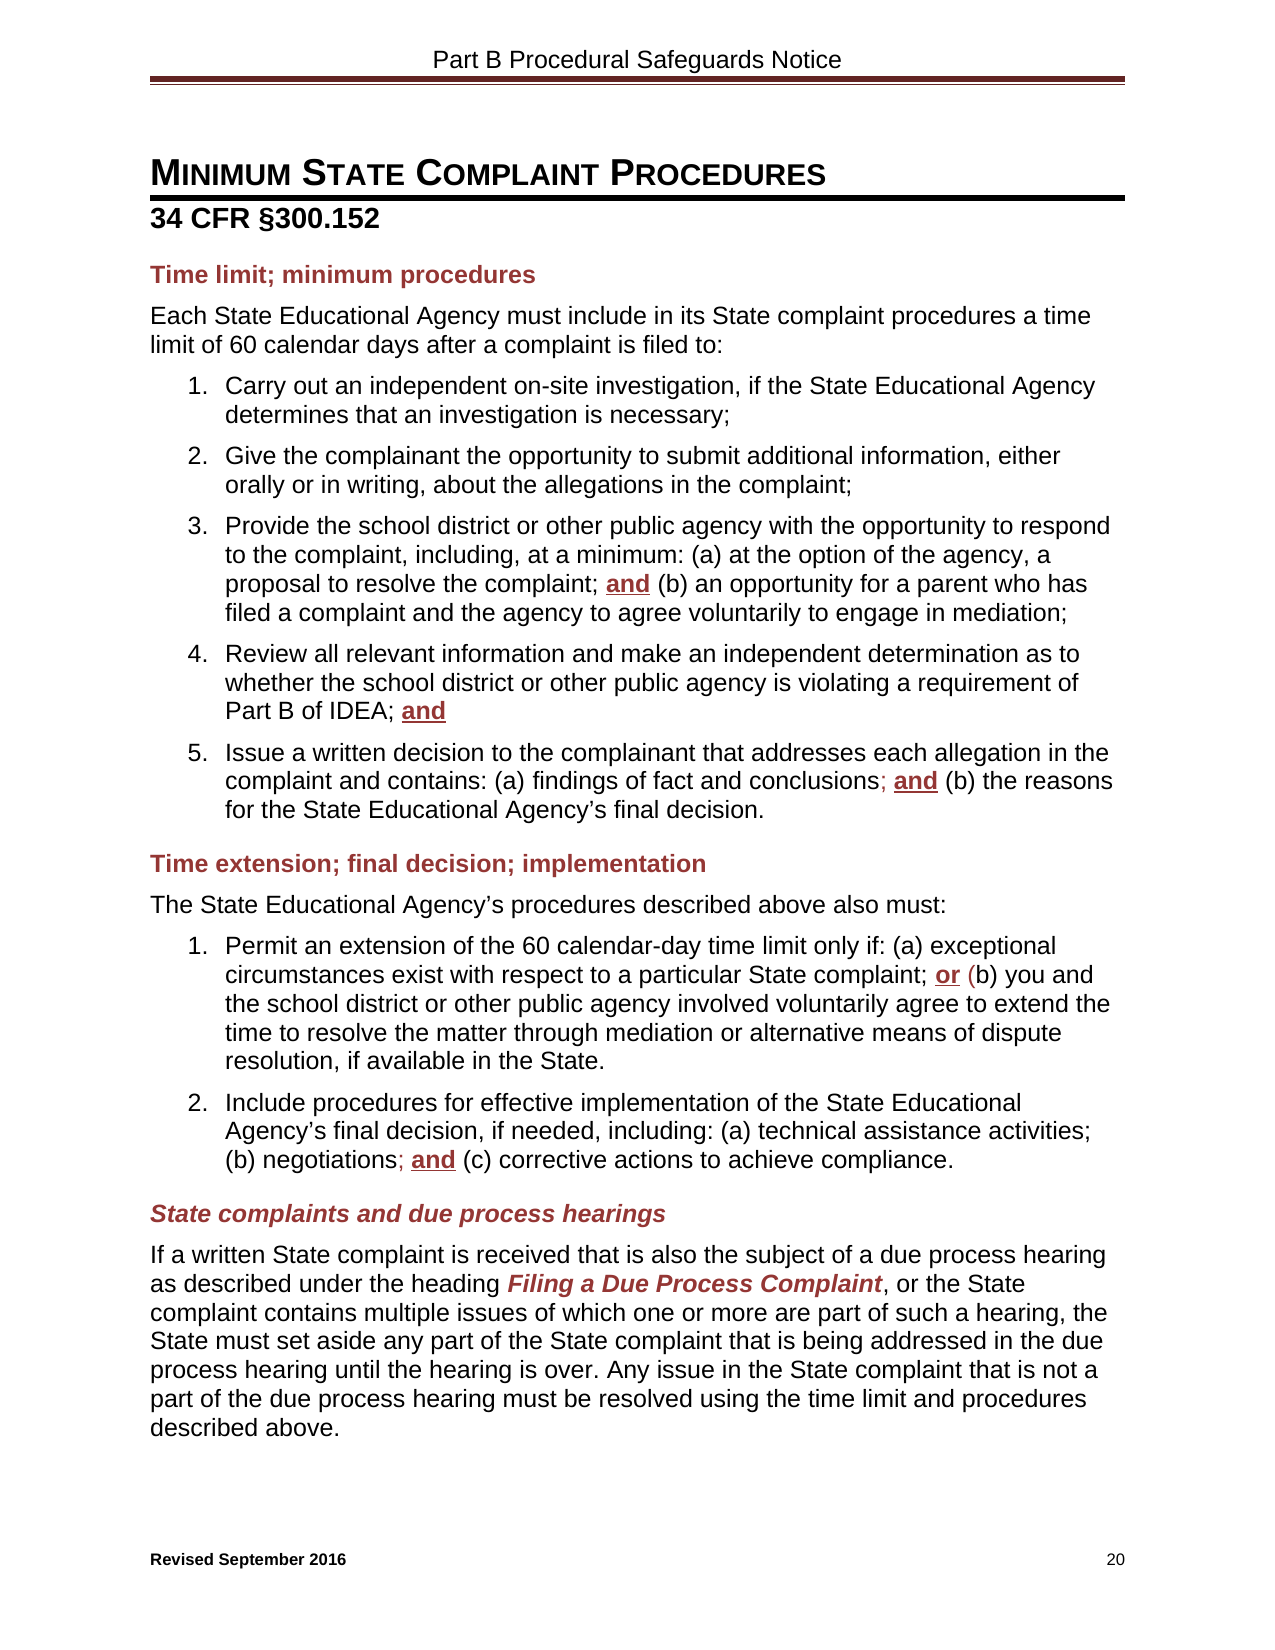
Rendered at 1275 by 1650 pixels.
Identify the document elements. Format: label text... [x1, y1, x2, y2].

subtitle State complaints and due process hearings [150, 1199, 1125, 1227]
text If a written State complaint is received that is also the subject of a due process hearing as described under the heading Filing a Due Process Complaint, or the State complaint contains multiple issues of which one or more are part of such a hearing, the State must set aside any part of the State complaint that is being addressed in the due process hearing until the hearing is over. Any issue in the State complaint that is not a part of the due process hearing must be resolved using the time limit and procedures described above. [150, 1240, 1125, 1441]
list Provide the school district or other public agency with the opportunity to respond to the complaint, including, at a minimum: (a) at the option of the agency, a proposal to resolve the complaint; and (b) an opportunity for a parent who has filed a complaint and the agency to agree voluntarily to engage in mediation; [187, 511, 1125, 626]
text Each State Educational Agency must include in its State complaint procedures a time limit of 60 calendar days after a complaint is filed to: [150, 301, 1125, 359]
list Include procedures for effective implementation of the State Educational Agency’s final decision, if needed, including: (a) technical assistance activities; (b) negotiations; and (c) corrective actions to achieve compliance. [187, 1087, 1125, 1174]
subtitle Time limit; minimum procedures [150, 260, 1125, 289]
list Issue a written decision to the complainant that addresses each allegation in the complaint and contains: (a) findings of fact and conclusions; and (b) the reasons for the State Educational Agency’s final decision. [187, 737, 1125, 824]
list Review all relevant information and make an independent determination as to whether the school district or other public agency is violating a requirement of Part B of IDEA; and [187, 639, 1125, 725]
text The State Educational Agency’s procedures described above also must: [150, 890, 1125, 919]
list Carry out an independent on-site investigation, if the State Educational Agency determines that an investigation is necessary; [187, 371, 1125, 429]
list Permit an extension of the 60 calendar-day time limit only if: (a) exceptional circumstances exist with respect to a particular State complaint; or (b) you and the school district or other public agency involved voluntarily agree to extend the time to resolve the matter through mediation or alternative means of dispute resolution, if available in the State. [187, 931, 1125, 1075]
subtitle Time extension; final decision; implementation [150, 849, 1125, 877]
list Give the complainant the opportunity to submit additional information, either orally or in writing, about the allegations in the complaint; [187, 441, 1125, 499]
text 34 CFR §300.152 [150, 201, 1125, 235]
subtitle Minimum State Complaint Procedures [150, 150, 1125, 195]
